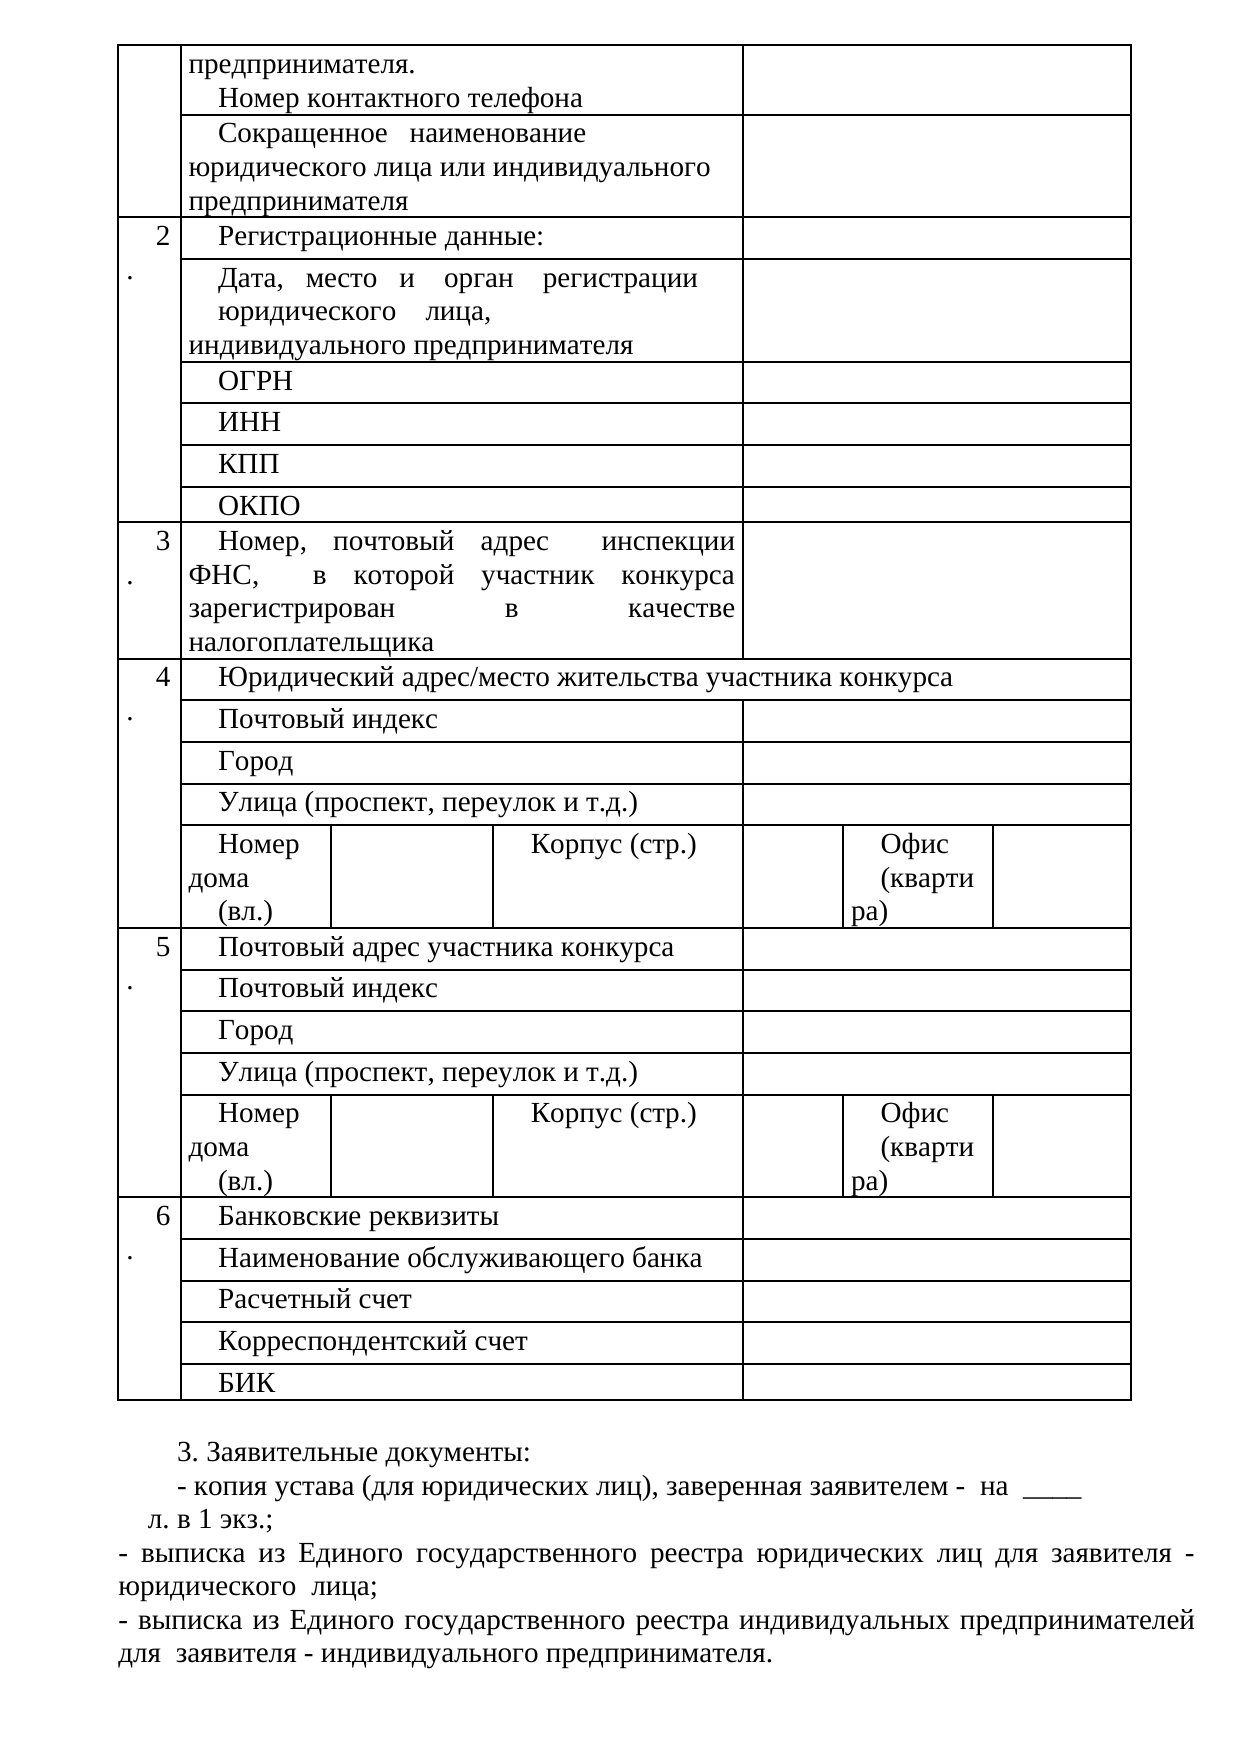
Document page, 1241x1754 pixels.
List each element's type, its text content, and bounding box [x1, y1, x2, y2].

table_cell Номер дома (вл.) [182, 1096, 330, 1196]
table_cell Номер, почтовый адрес инспекции ФНС, в которой участник конкурса зарегистрирован в качестве налогоплательщика [182, 523, 742, 657]
table_cell [744, 701, 1130, 741]
table_cell КПП [182, 446, 742, 486]
text л. в 1 экз.; [118, 1501, 1196, 1535]
table_cell ИНН [182, 404, 742, 444]
table_cell 2. [119, 218, 180, 521]
table_cell [744, 446, 1130, 486]
table_cell Офис (квартира) [844, 1096, 992, 1196]
text 3. Заявительные документы: [118, 1434, 1196, 1468]
table_cell [744, 523, 1130, 657]
table_cell [744, 785, 1130, 824]
table_cell [744, 1240, 1130, 1279]
table_cell [744, 1323, 1130, 1363]
table_cell Дата, место и орган регистрации юридического лица, индивидуального предпринимателя [182, 260, 742, 361]
table_cell Юридический адрес/место жительства участника конкурса [182, 660, 1130, 699]
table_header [182, 46, 742, 113]
table_cell ОКПО [182, 488, 742, 521]
table_header 1. [119, 46, 180, 216]
table_cell Банковские реквизиты [182, 1198, 742, 1238]
table_cell [744, 1096, 842, 1196]
table_cell [994, 1096, 1130, 1196]
text - выписка из Единого государственного реестра юридических лиц для заявителя -юридического лица; [118, 1535, 1196, 1602]
table_header [744, 46, 1130, 113]
table_cell [744, 260, 1130, 361]
table_cell [744, 218, 1130, 258]
table_cell Сокращенное наименование юридического лица или индивидуального предпринимателя [182, 116, 742, 216]
table_cell БИК [182, 1365, 742, 1398]
table_cell Регистрационные данные: [182, 218, 742, 258]
table_cell [744, 1054, 1130, 1093]
table_cell [332, 1096, 492, 1196]
table_cell [744, 1365, 1130, 1398]
text - копия устава (для юридических лиц), заверенная заявителем - на ____ [118, 1468, 1196, 1501]
table_cell [994, 826, 1130, 927]
table_cell [744, 1012, 1130, 1052]
table_cell 6. [119, 1198, 180, 1398]
table_cell Улица (проспект, переулок и т.д.) [182, 1054, 742, 1093]
table_cell 5. [119, 929, 180, 1196]
table_cell [744, 826, 842, 927]
table_cell Наименование обслуживающего банка [182, 1240, 742, 1279]
table_cell Офис (квартира) [844, 826, 992, 927]
table_cell Номер дома (вл.) [182, 826, 330, 927]
table_cell 3. [119, 523, 180, 657]
table_cell [744, 404, 1130, 444]
text - выписка из Единого государственного реестра индивидуальных предпринимателей для заявителя - индивидуального предпринимателя. [118, 1602, 1196, 1669]
table_cell [744, 116, 1130, 216]
table_cell [744, 971, 1130, 1010]
table_cell Город [182, 743, 742, 782]
table_cell Корпус (стр.) [494, 826, 742, 927]
table_cell Почтовый индекс [182, 971, 742, 1010]
table_cell Корпус (стр.) [494, 1096, 742, 1196]
table_cell Город [182, 1012, 742, 1052]
table_cell Корреспондентский счет [182, 1323, 742, 1363]
table_cell [744, 363, 1130, 402]
table_cell [744, 743, 1130, 782]
table_cell [744, 929, 1130, 968]
table_cell Расчетный счет [182, 1282, 742, 1321]
table_cell Улица (проспект, переулок и т.д.) [182, 785, 742, 824]
table_cell [744, 488, 1130, 521]
table_cell [744, 1282, 1130, 1321]
table_cell Почтовый индекс [182, 701, 742, 741]
table_cell [332, 826, 492, 927]
table_cell ОГРН [182, 363, 742, 402]
table_cell Почтовый адрес участника конкурса [182, 929, 742, 968]
table_cell [744, 1198, 1130, 1238]
table_cell 4. [119, 660, 180, 927]
